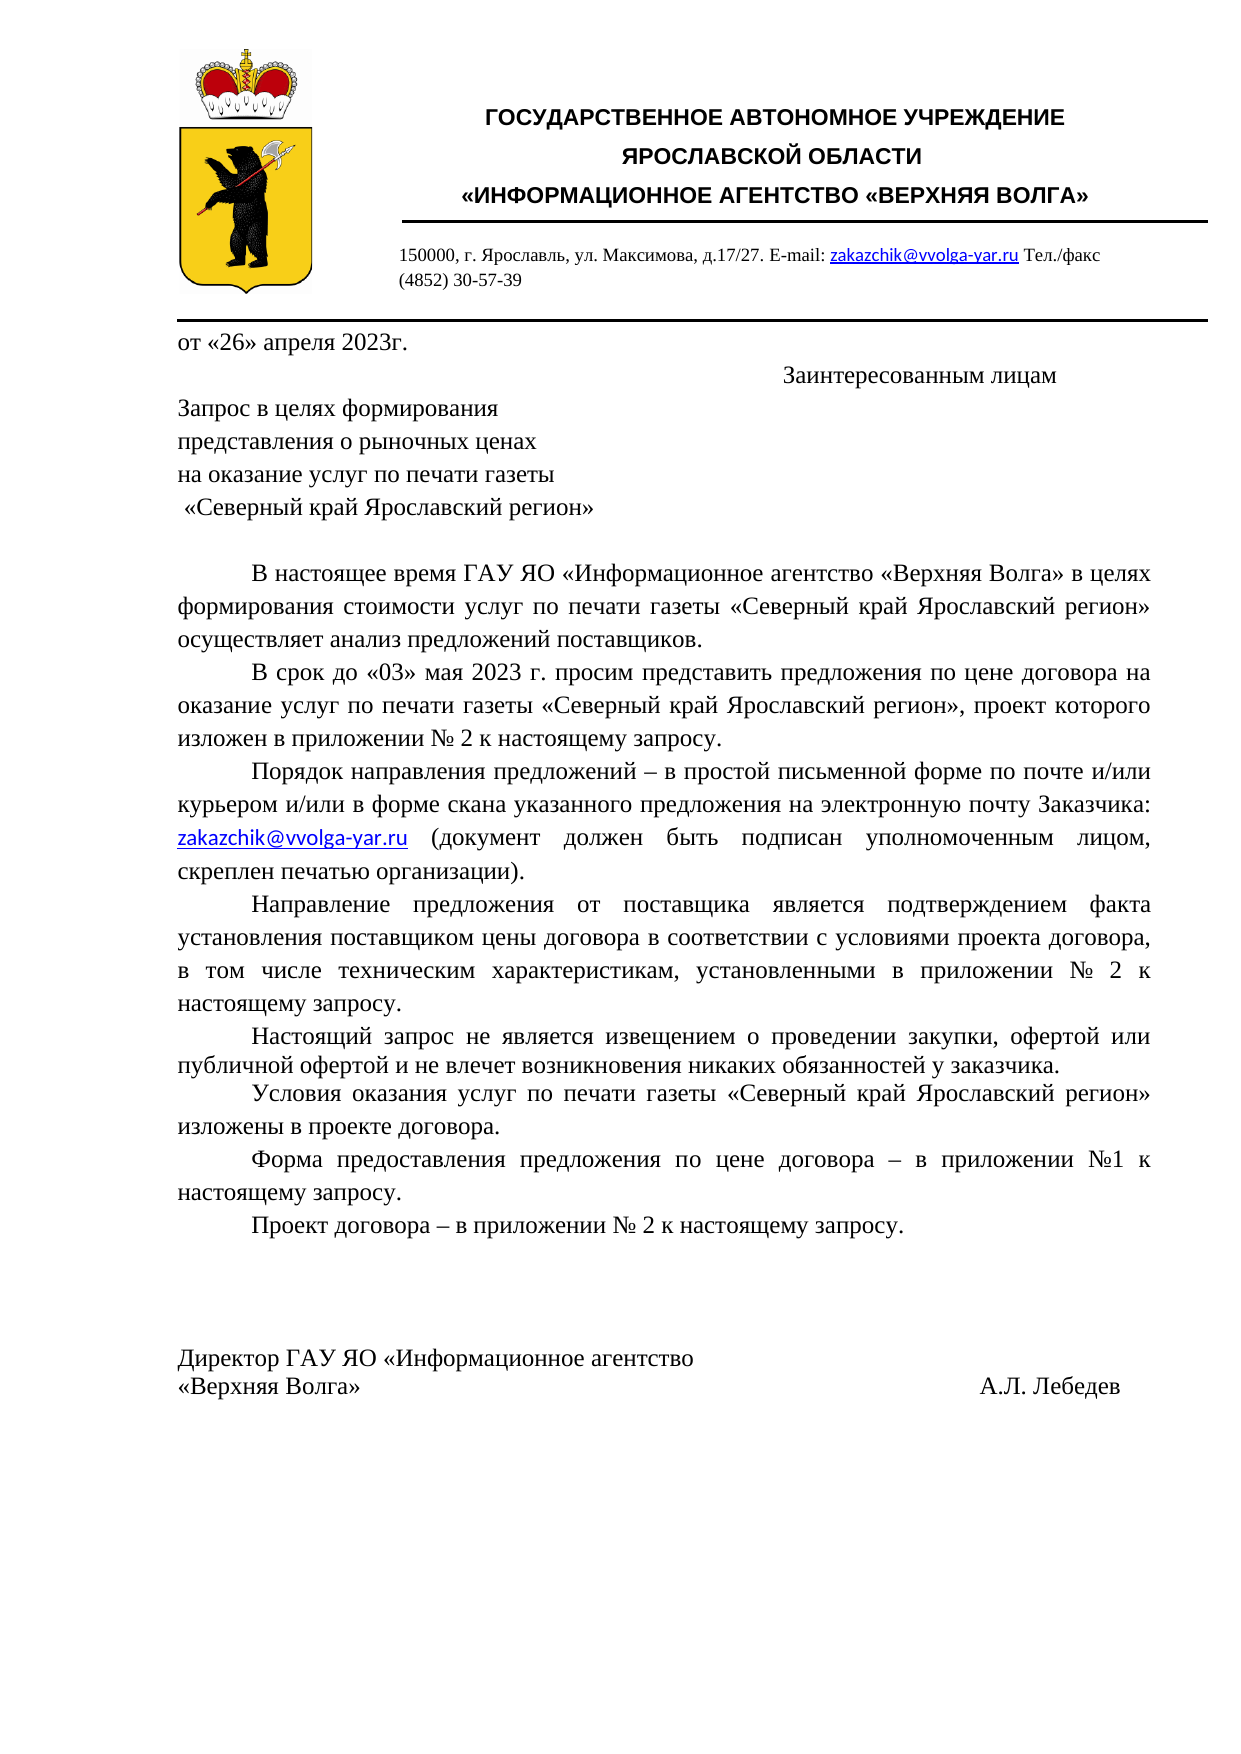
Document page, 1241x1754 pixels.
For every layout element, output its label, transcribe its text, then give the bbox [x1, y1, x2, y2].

text представления о рыночных ценах [177, 426, 1152, 455]
text на оказание услуг по печати газеты [177, 459, 1152, 488]
text «Северный край Ярославский регион» [177, 492, 1152, 521]
text 150000, г. Ярославль, ул. Максимова, д.17/27. E-mail: zakazchik@vvolga-yar.ru Тел./факс (4852) 30-57-39 [398, 243, 1152, 290]
text В настоящее время ГАУ ЯО «Информационное агентство «Верхняя Волга» в целях формирования стоимости услуг по печати газеты «Северный край Ярославский регион» осуществляет анализ предложений поставщиков. [177, 558, 1152, 653]
text Форма предоставления предложения по цене договора – в приложении №1 к настоящему запросу. [177, 1144, 1152, 1206]
text Направление предложения от поставщика является подтверждением факта установления поставщиком цены договора в соответствии с условиями проекта договора, в том числе техническим характеристикам, установленными в приложении № 2 к настоящему запросу. [177, 889, 1152, 1017]
text «Верхняя Волга» А.Л. Лебедев [177, 1371, 1152, 1400]
text Порядок направления предложений – в простой письменной форме по почте и/или курьером и/или в форме скана указанного предложения на электронную почту Заказчика: zakazchik@vvolga-yar.ru (документ должен быть подписан уполномоченным лицом, скреплен печатью организации). [177, 756, 1152, 884]
text Запрос в целях формирования [177, 393, 1152, 422]
text В срок до «03» мая 2023 г. просим представить предложения по цене договора на оказание услуг по печати газеты «Северный край Ярославский регион», проект которого изложен в приложении № 2 к настоящему запросу. [177, 657, 1152, 752]
text ГОСУДАРСТВЕННОЕ АВТОНОМНОЕ УЧРЕЖДЕНИЕ ЯРОСЛАВСКОЙ ОБЛАСТИ «ИНФОРМАЦИОННОЕ АГЕНТСТВО «ВЕРХНЯЯ ВОЛГА» [398, 103, 1152, 209]
text от «26» апреля 2023г. [177, 327, 1152, 356]
text Директор ГАУ ЯО «Информационное агентство [177, 1343, 1152, 1371]
picture [179, 49, 313, 294]
text Условия оказания услуг по печати газеты «Северный край Ярославский регион» изложены в проекте договора. [177, 1078, 1152, 1140]
text Проект договора – в приложении № 2 к настоящему запросу. [177, 1211, 1152, 1239]
text Заинтересованным лицам [783, 360, 1152, 389]
text Настоящий запрос не является извещением о проведении закупки, офертой или публичной офертой и не влечет возникновения никаких обязанностей у заказчика. [177, 1021, 1152, 1078]
